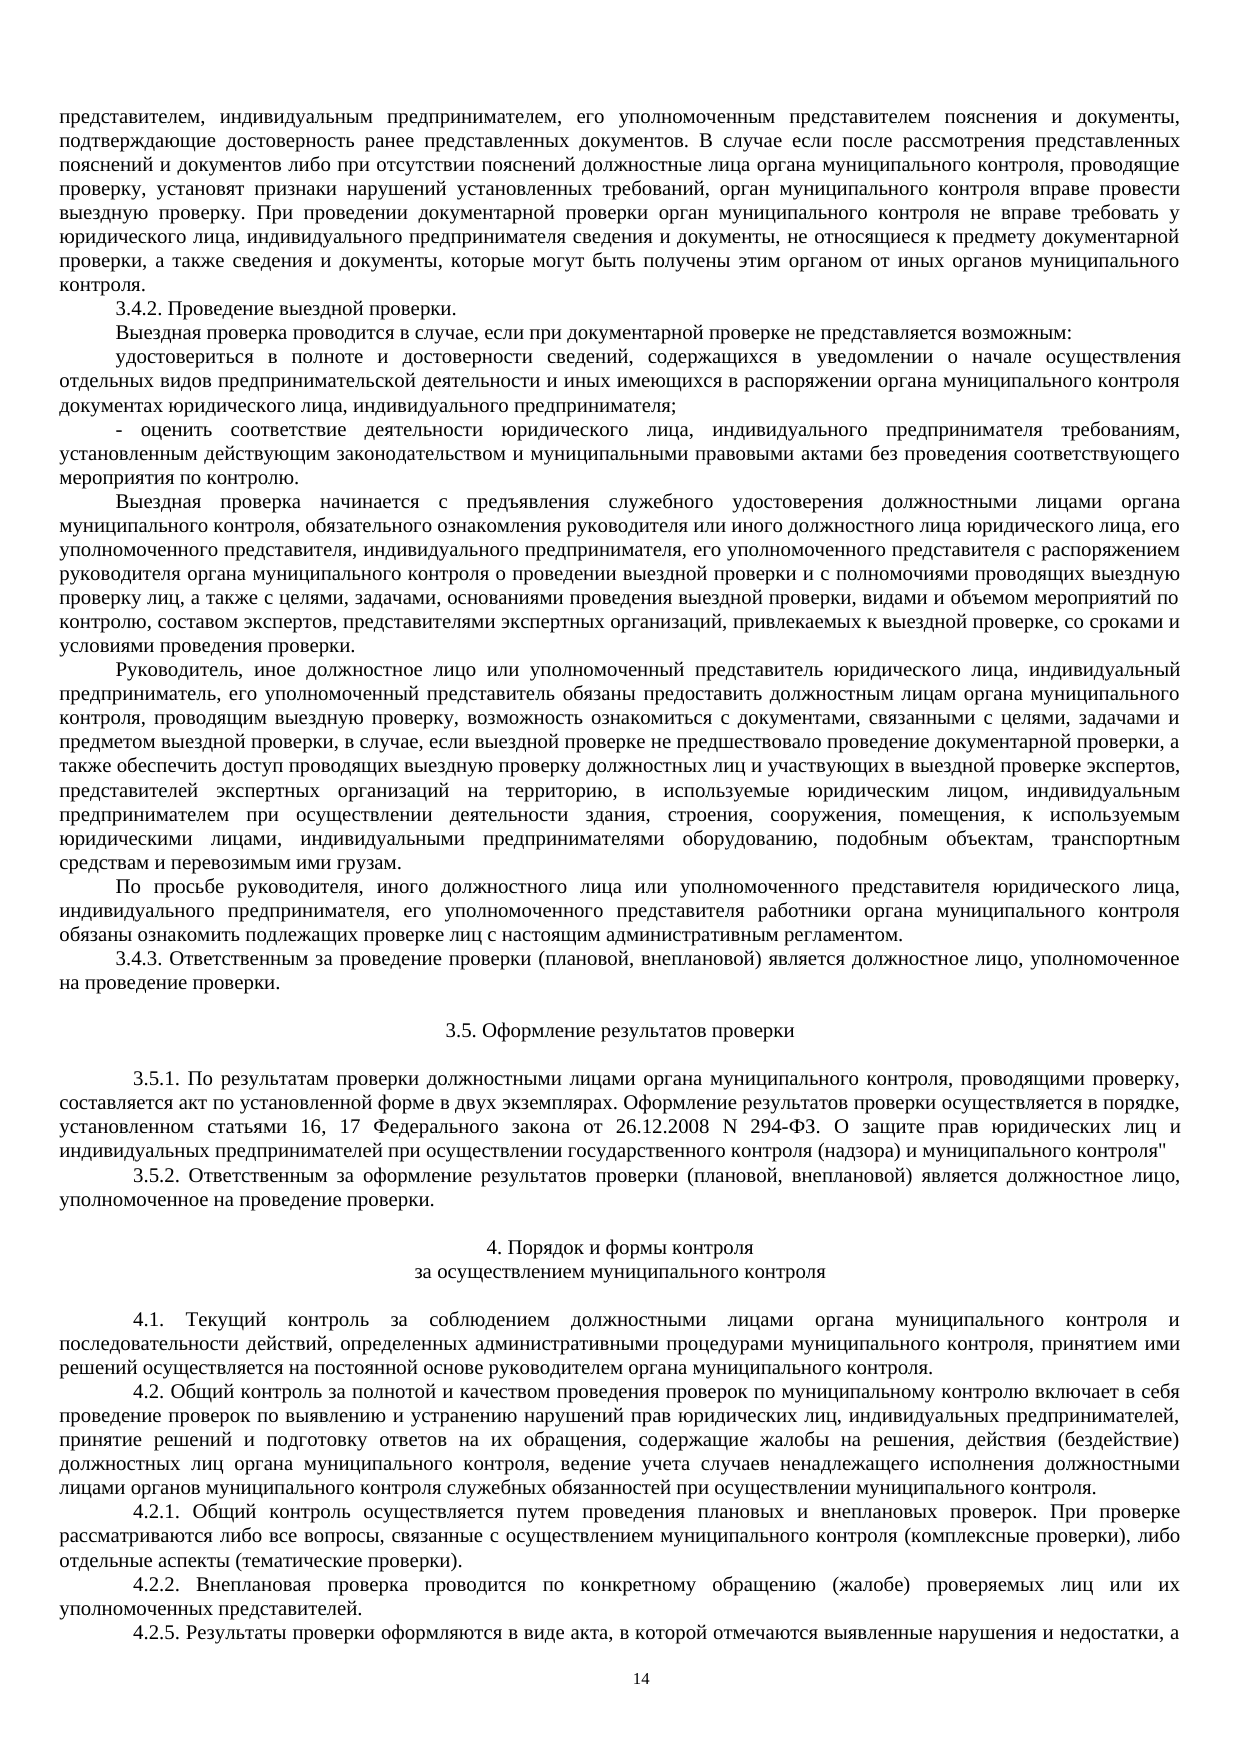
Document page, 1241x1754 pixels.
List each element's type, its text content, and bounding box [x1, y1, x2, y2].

text Выездная проверка начинается с предъявления служебного удостоверения должностными лицами органа муниципального контроля, обязательного ознакомления руководителя или иного должностного лица юридического лица, его уполномоченного представителя, индивидуального предпринимателя, его уполномоченного представителя с распоряжением руководителя органа муниципального контроля о проведении выездной проверки и с полномочиями проводящих выездную проверку лиц, а также с целями, задачами, основаниями проведения выездной проверки, видами и объемом мероприятий по контролю, составом экспертов, представителями экспертных организаций, привлекаемых к выездной проверке, со сроками и условиями проведения проверки. [59, 489, 1181, 657]
text - оценить соответствие деятельности юридического лица, индивидуального предпринимателя требованиям, установленным действующим законодательством и муниципальными правовыми актами без проведения соответствующего мероприятия по контролю. [59, 417, 1181, 489]
text 4.2.1. Общий контроль осуществляется путем проведения плановых и внеплановых проверок. При проверке рассматриваются либо все вопросы, связанные с осуществлением муниципального контроля (комплексные проверки), либо отдельные аспекты (тематические проверки). [59, 1499, 1181, 1572]
text 3.4.3. Ответственным за проведение проверки (плановой, внеплановой) является должностное лицо, уполномоченное на проведение проверки. [59, 946, 1181, 994]
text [59, 1620, 1181, 1644]
text 4.2. Общий контроль за полнотой и качеством проведения проверок по муниципальному контролю включает в себя проведение проверок по выявлению и устранению нарушений прав юридических лиц, индивидуальных предпринимателей, принятие решений и подготовку ответов на их обращения, содержащие жалобы на решения, действия (бездействие) должностных лиц органа муниципального контроля, ведение учета случаев ненадлежащего исполнения должностными лицами органов муниципального контроля служебных обязанностей при осуществлении муниципального контроля. [59, 1379, 1181, 1499]
text за осуществлением муниципального контроля [59, 1259, 1181, 1283]
text 3.5. Оформление результатов проверки [59, 1018, 1181, 1042]
text 3.5.2. Ответственным за оформление результатов проверки (плановой, внеплановой) является должностное лицо, уполномоченное на проведение проверки. [59, 1162, 1181, 1211]
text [59, 104, 1181, 296]
text Выездная проверка проводится в случае, если при документарной проверке не представляется возможным: [59, 320, 1181, 344]
text По просьбе руководителя, иного должностного лица или уполномоченного представителя юридического лица, индивидуального предпринимателя, его уполномоченного представителя работники органа муниципального контроля обязаны ознакомить подлежащих проверке лиц с настоящим административным регламентом. [59, 874, 1181, 946]
text удостовериться в полноте и достоверности сведений, содержащихся в уведомлении о начале осуществления отдельных видов предпринимательской деятельности и иных имеющихся в распоряжении органа муниципального контроля документах юридического лица, индивидуального предпринимателя; [59, 344, 1181, 417]
text 3.5.1. По результатам проверки должностными лицами органа муниципального контроля, проводящими проверку, составляется акт по установленной форме в двух экземплярах. Оформление результатов проверки осуществляется в порядке, установленном статьями 16, 17 Федерального закона от 26.12.2008 N 294-ФЗ. О защите прав юридических лиц и индивидуальных предпринимателей при осуществлении государственного контроля (надзора) и муниципального контроля" [59, 1066, 1181, 1162]
text 4. Порядок и формы контроля [59, 1235, 1181, 1259]
text 4.1. Текущий контроль за соблюдением должностными лицами органа муниципального контроля и последовательности действий, определенных административными процедурами муниципального контроля, принятием ими решений осуществляется на постоянной основе руководителем органа муниципального контроля. [59, 1307, 1181, 1379]
text 3.4.2. Проведение выездной проверки. [59, 296, 1181, 320]
text Руководитель, иное должностное лицо или уполномоченный представитель юридического лица, индивидуальный предприниматель, его уполномоченный представитель обязаны предоставить должностным лицам органа муниципального контроля, проводящим выездную проверку, возможность ознакомиться с документами, связанными с целями, задачами и предметом выездной проверки, в случае, если выездной проверке не предшествовало проведение документарной проверки, а также обеспечить доступ проводящих выездную проверку должностных лиц и участвующих в выездной проверке экспертов, представителей экспертных организаций на территорию, в используемые юридическим лицом, индивидуальным предпринимателем при осуществлении деятельности здания, строения, сооружения, помещения, к используемым юридическими лицами, индивидуальными предпринимателями оборудованию, подобным объектам, транспортным средствам и перевозимым ими грузам. [59, 657, 1181, 874]
text 4.2.2. Внеплановая проверка проводится по конкретному обращению (жалобе) проверяемых лиц или их уполномоченных представителей. [59, 1572, 1181, 1620]
